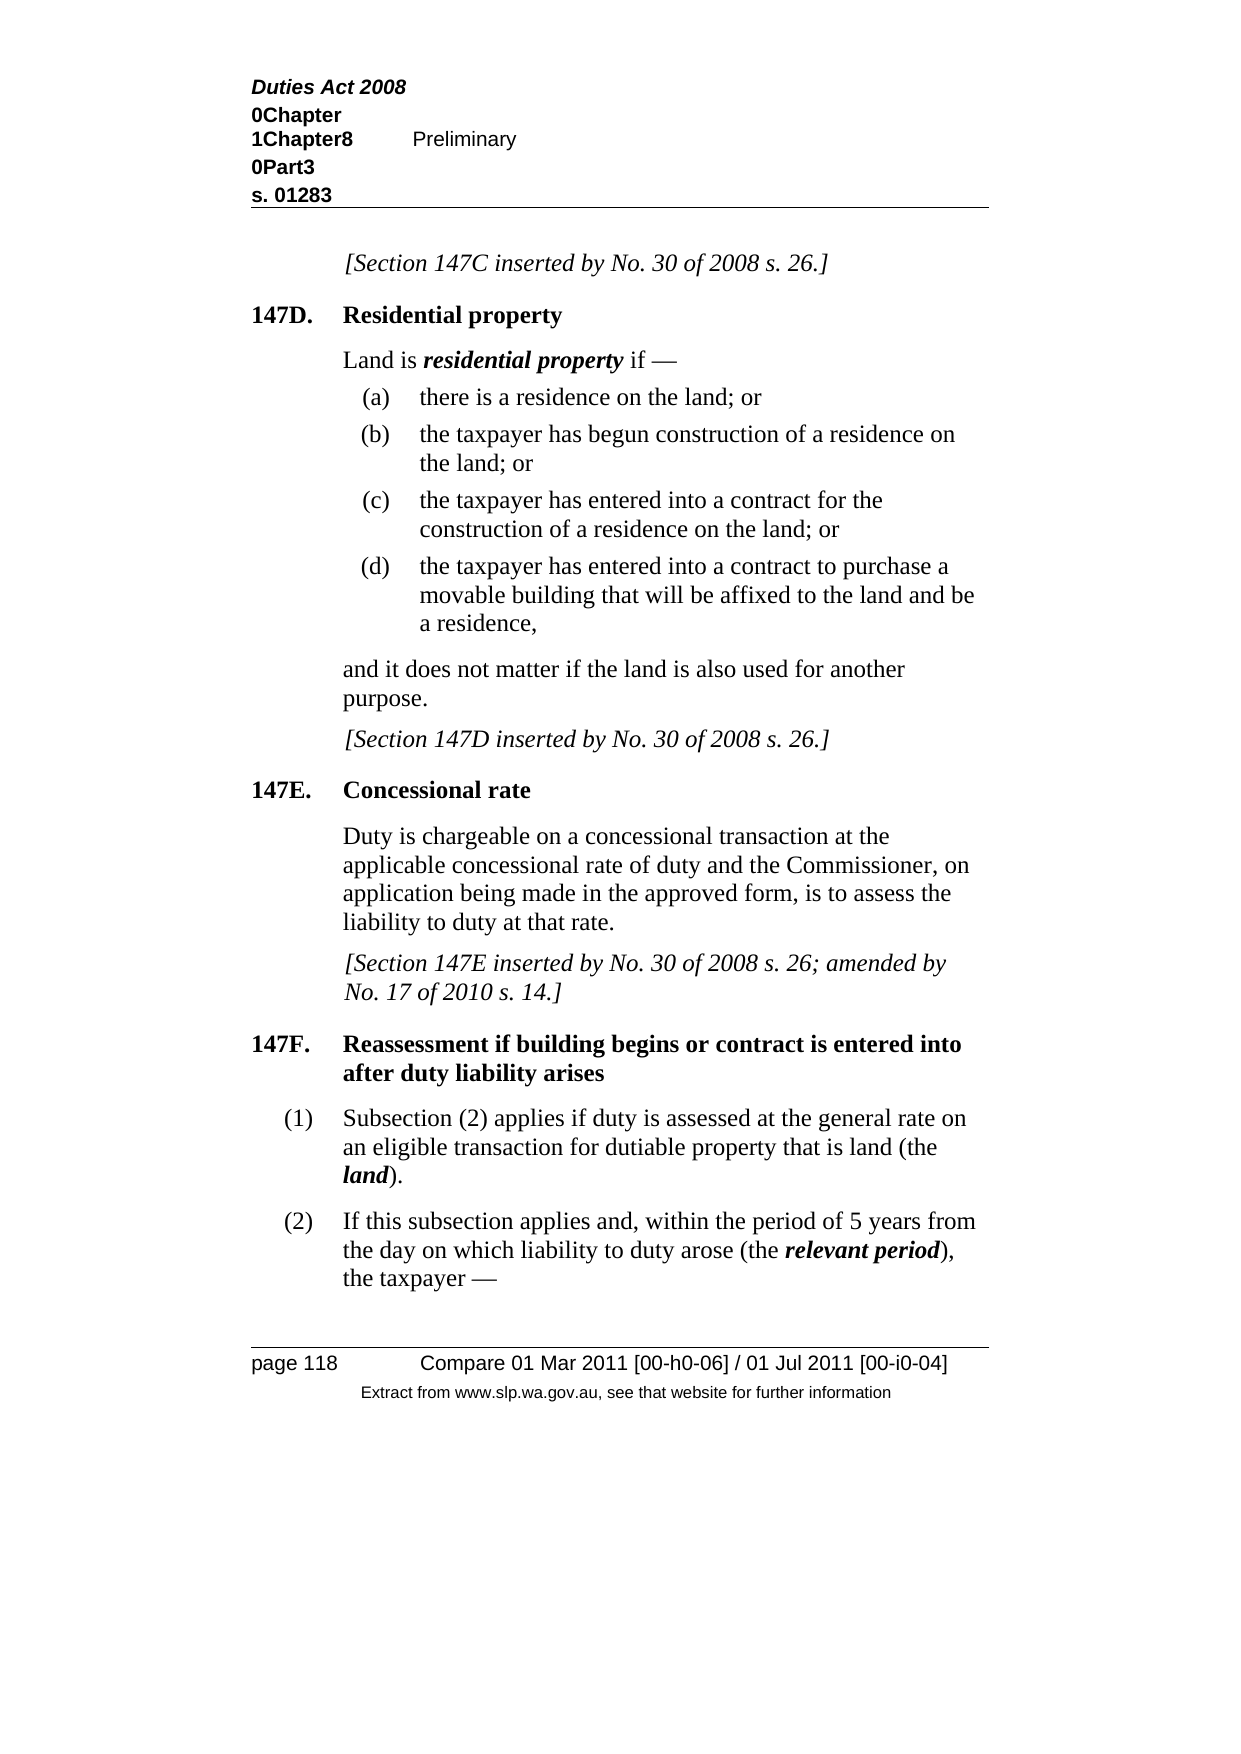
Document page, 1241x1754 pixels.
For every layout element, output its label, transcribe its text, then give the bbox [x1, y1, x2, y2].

text and it does not matter if the land is also used for another purpose. [251, 654, 989, 711]
text (1) Subsection (2) applies if duty is assessed at the general rate on an eligible transaction for dutiable property that is land (the land). [251, 1103, 989, 1189]
text (b) the taxpayer has begun construction of a residence on the land; or [251, 419, 989, 477]
text [Section 147E inserted by No. 30 of 2008 s. 26; amended by No. 17 of 2010 s. 14.] [251, 948, 989, 1006]
subtitle 147F. Reassessment if building begins or contract is entered into after duty liability arises [251, 1029, 989, 1086]
subtitle 147E. Concessional rate [251, 776, 989, 804]
text [Section 147C inserted by No. 30 of 2008 s. 26.] [251, 248, 989, 277]
text (d) the taxpayer has entered into a contract to purchase a movable building that will be affixed to the land and be a residence, [251, 551, 989, 637]
text (c) the taxpayer has entered into a contract for the construction of a residence on the land; or [251, 485, 989, 543]
text (2) If this subsection applies and, within the period of 5 years from the day on which liability to duty arose (the relevant period), the taxpayer — [251, 1206, 989, 1292]
text (a) there is a residence on the land; or [251, 382, 989, 411]
subtitle 147D. Residential property [251, 300, 989, 328]
text Duty is chargeable on a concessional transaction at the applicable concessional rate of duty and the Commissioner, on application being made in the approved form, is to assess the liability to duty at that rate. [251, 821, 989, 936]
text [Section 147D inserted by No. 30 of 2008 s. 26.] [251, 724, 989, 753]
text Land is residential property if — [251, 345, 989, 374]
